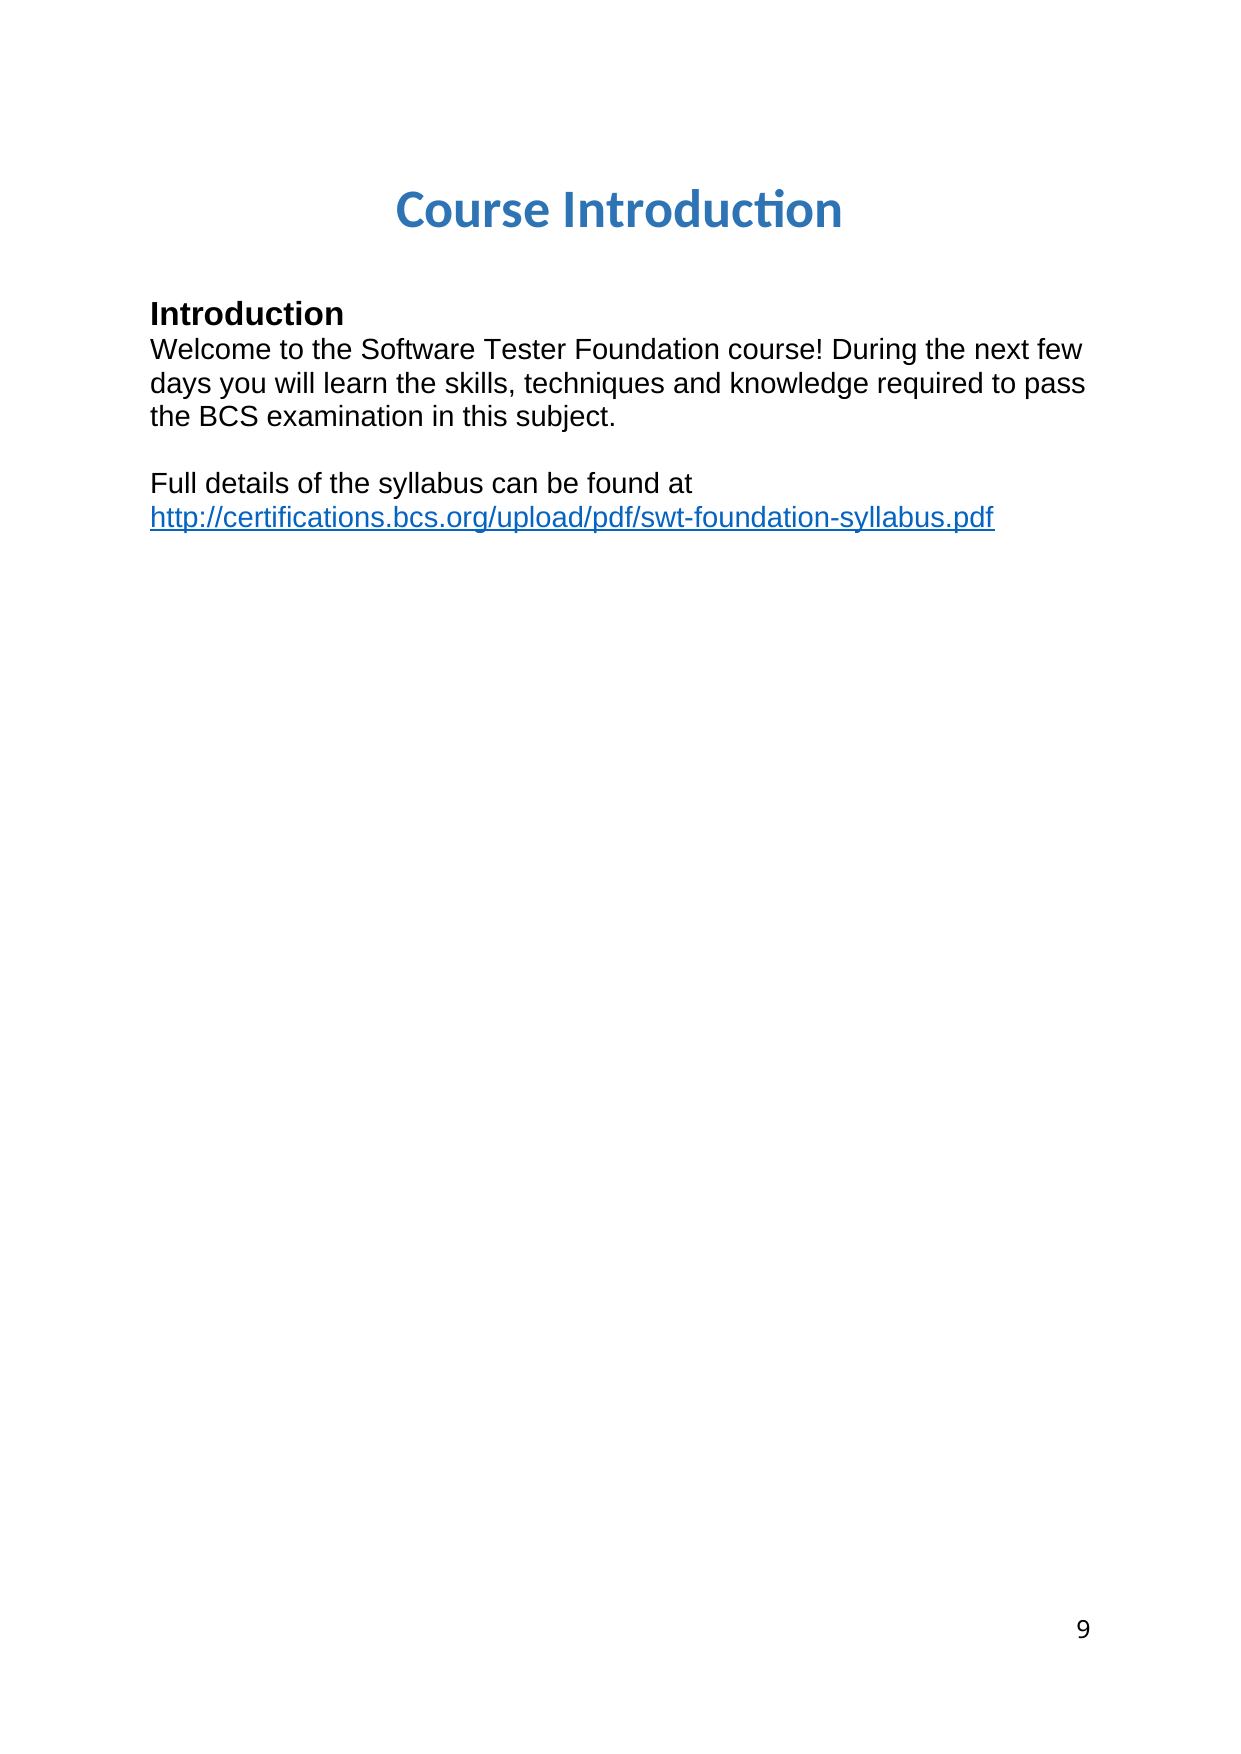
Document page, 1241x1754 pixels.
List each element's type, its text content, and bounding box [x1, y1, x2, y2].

text Full details of the syllabus can be found at http://certifications.bcs.org/upload/pdf/swt-foundation-syllabus.pdf [150, 466, 1090, 533]
subtitle Course Introduction [150, 175, 1090, 241]
text Introduction [150, 294, 1090, 332]
text Welcome to the Software Tester Foundation course! During the next few days you will learn the skills, techniques and knowledge required to pass the BCS examination in this subject. [150, 332, 1090, 433]
